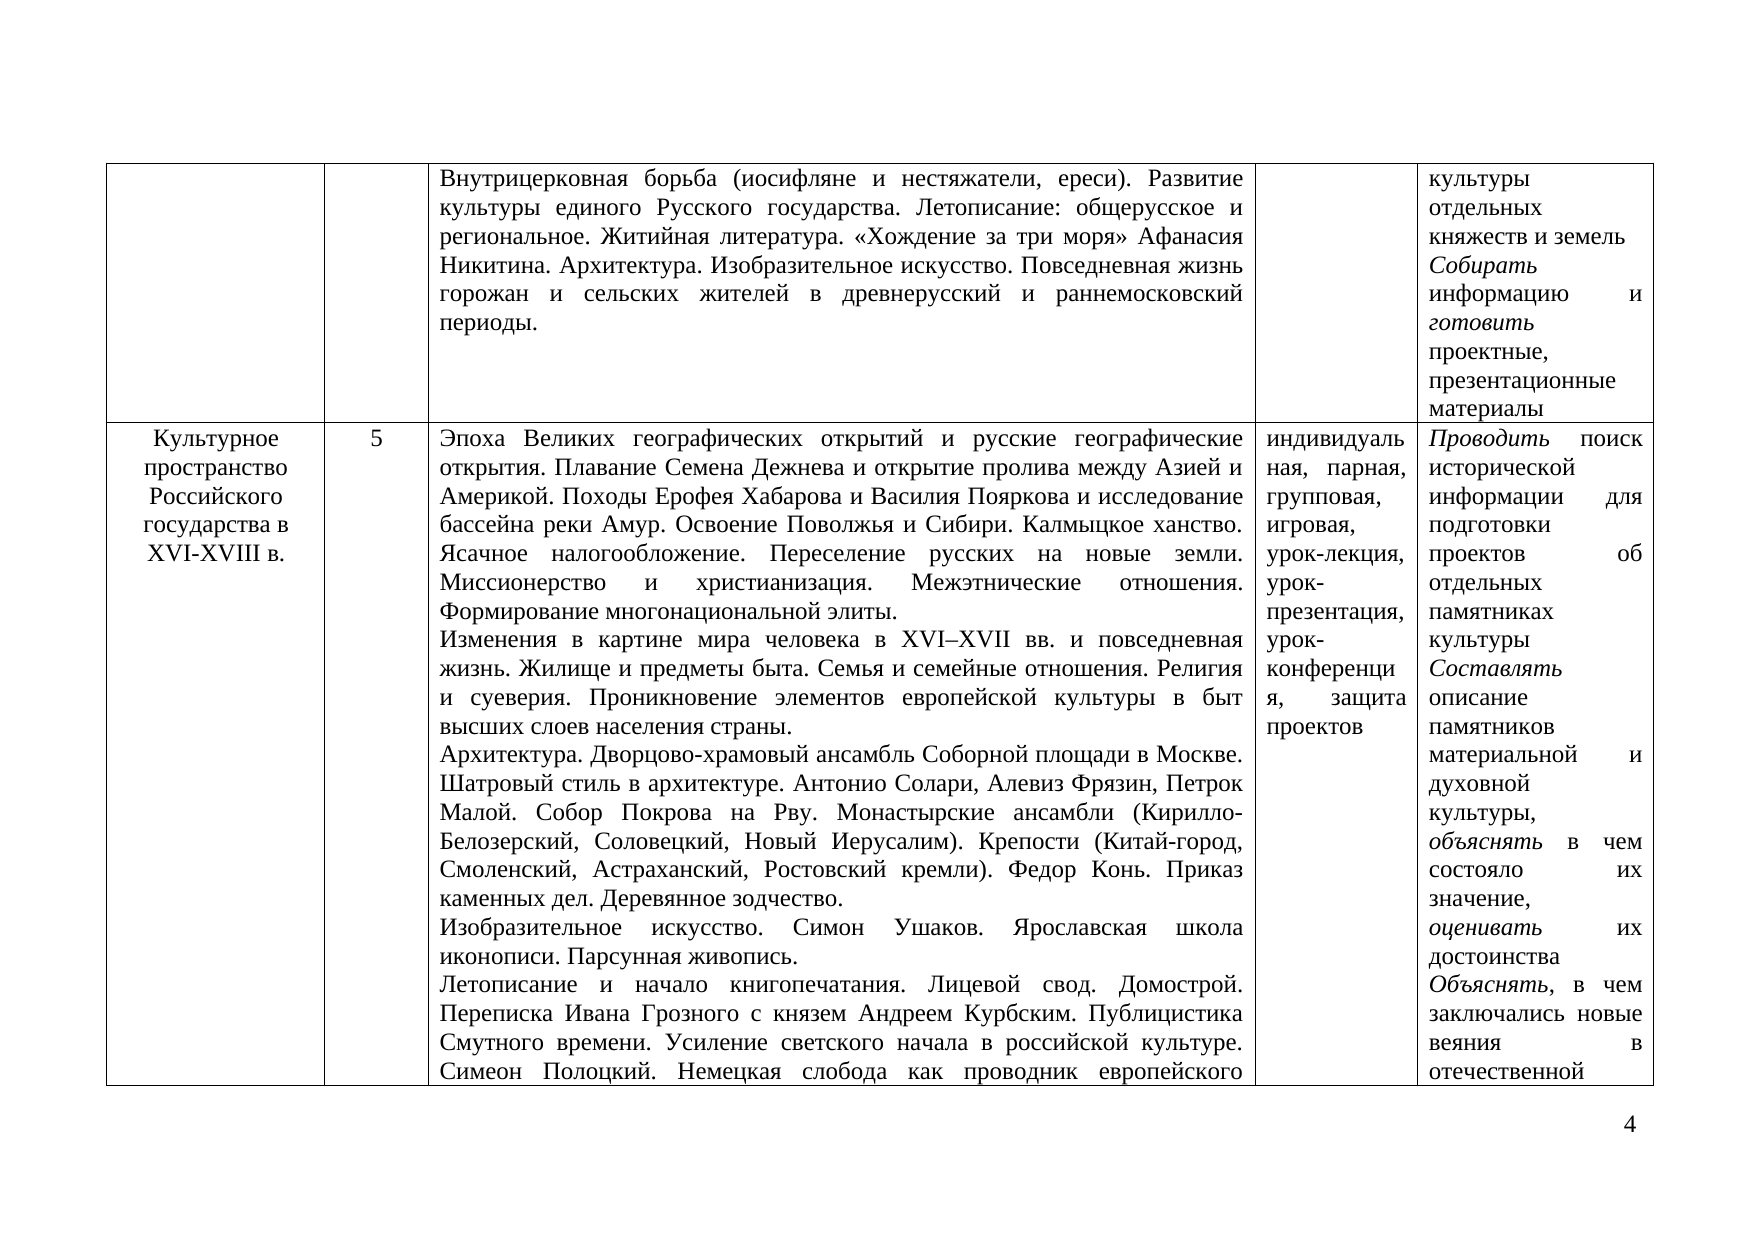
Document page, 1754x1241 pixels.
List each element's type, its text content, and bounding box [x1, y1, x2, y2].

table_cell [1256, 423, 1417, 1084]
table_cell 2 [325, 164, 428, 422]
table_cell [429, 164, 1255, 422]
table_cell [1256, 164, 1417, 422]
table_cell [1418, 423, 1653, 1084]
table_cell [107, 164, 324, 422]
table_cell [107, 423, 324, 1084]
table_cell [1418, 164, 1653, 422]
table_cell 5 [325, 423, 428, 1084]
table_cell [429, 423, 1255, 1084]
